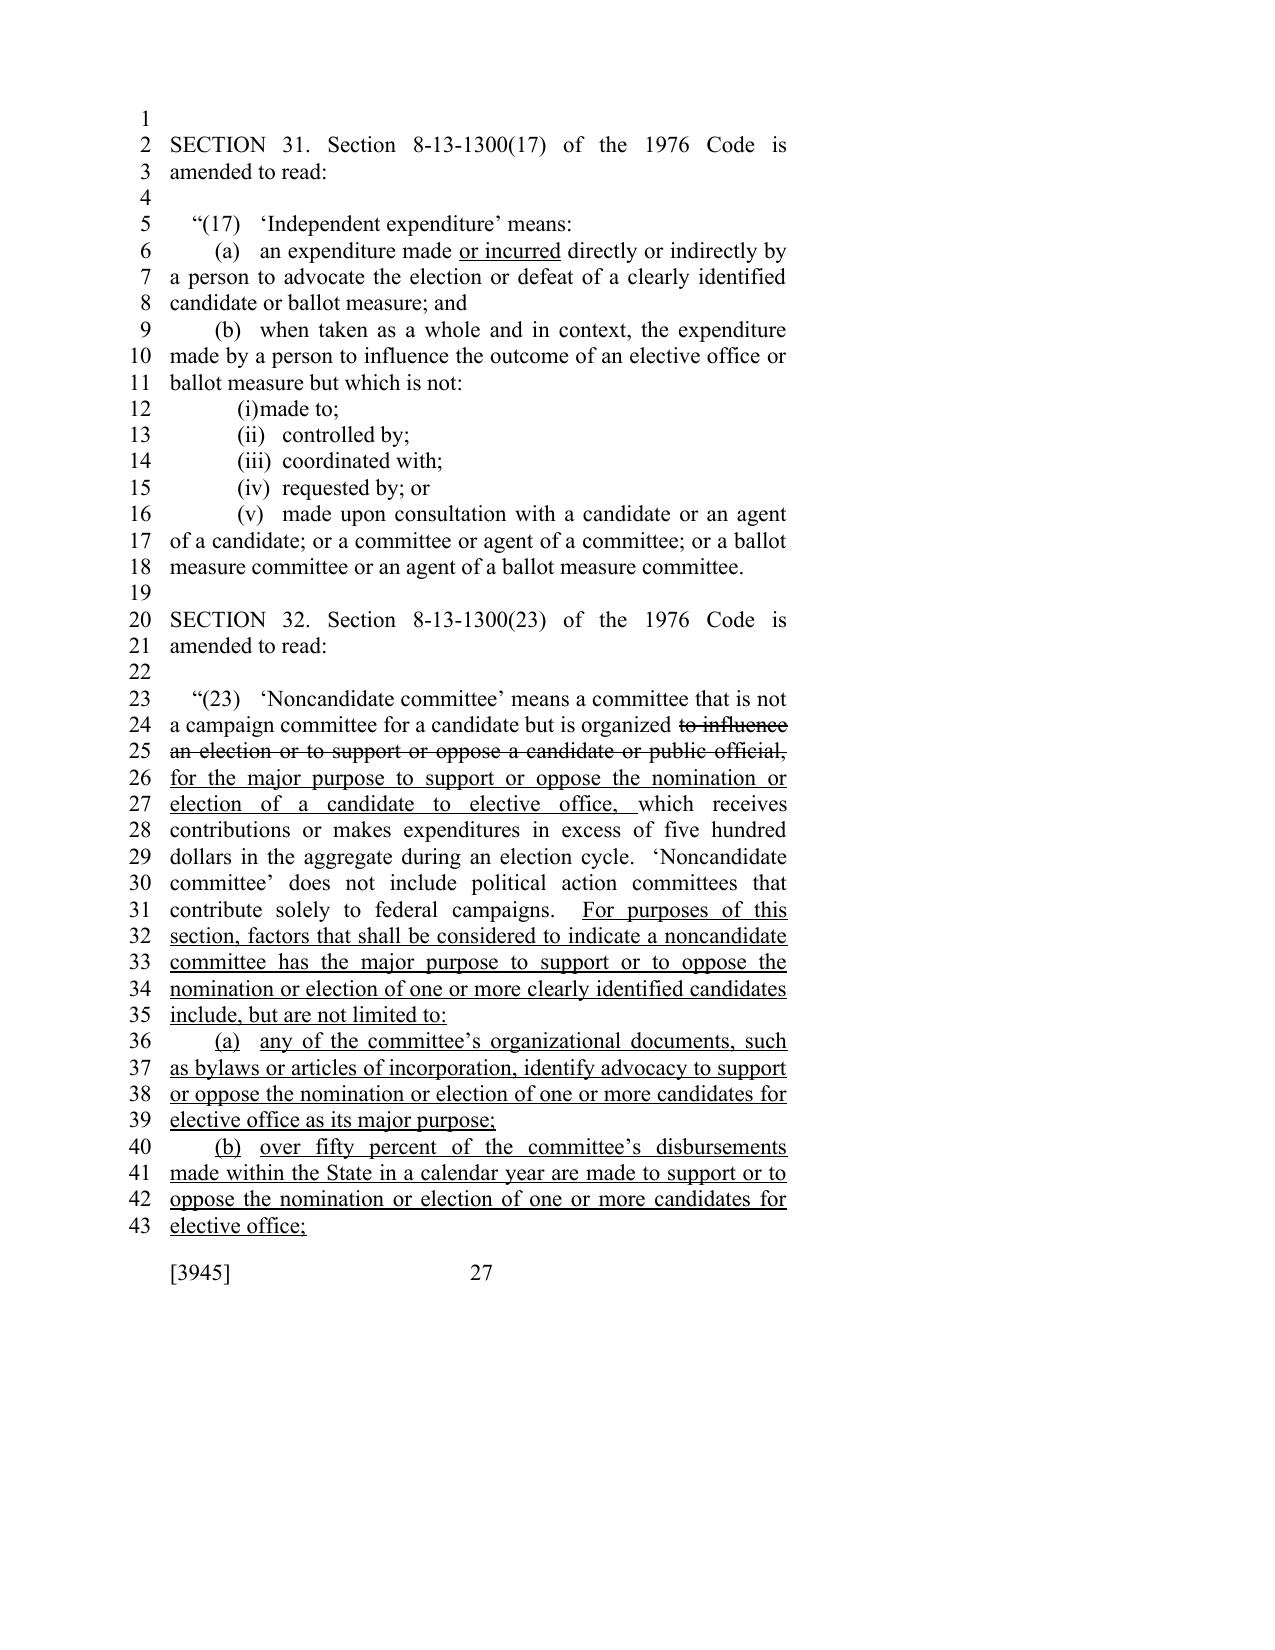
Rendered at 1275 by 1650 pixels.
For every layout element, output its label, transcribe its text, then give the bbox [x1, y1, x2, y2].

text (v) made upon consultation with a candidate or an agent of a candidate; or a committee or agent of a committee; or a ballot measure committee or an agent of a ballot measure committee. [169, 500, 787, 579]
text (iv) requested by; or [169, 474, 787, 500]
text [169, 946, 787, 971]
text (ii) controlled by; [169, 421, 787, 448]
text “(17) ‘Independent expenditure’ means: [169, 210, 787, 237]
text (a) any of the committee’s organizational documents, such as bylaws or articles of incorporation, identify advocacy to support or oppose the nomination or election of one or more candidates for elective office as its major purpose; [169, 1078, 787, 1103]
text SECTION 31. Section 8-13-1300(17) of the 1976 Code is amended to read: [169, 131, 787, 184]
text (iii) coordinated with; [169, 448, 787, 474]
text (a) any of the committee’s organizational documents, such as bylaws or articles of incorporation, identify advocacy to support or oppose the nomination or election of one or more candidates for elective office as its major purpose; [169, 1027, 787, 1077]
text (a) any of the committee’s organizational documents, such as bylaws or articles of incorporation, identify advocacy to support or oppose the nomination or election of one or more candidates for elective office as its major purpose; [169, 1104, 787, 1133]
text SECTION 32. Section 8-13-1300(23) of the 1976 Code is amended to read: [169, 606, 787, 658]
text (b) over fifty percent of the committee’s disbursements made within the State in a calendar year are made to support or to oppose the nomination or election of one or more candidates for elective office; [169, 1133, 787, 1182]
text (b) over fifty percent of the committee’s disbursements made within the State in a calendar year are made to support or to oppose the nomination or election of one or more candidates for elective office; [169, 1183, 787, 1208]
text (a) an expenditure made or incurred directly or indirectly by a person to advocate the election or defeat of a clearly identified candidate or ballot measure; and [169, 237, 787, 316]
text (i) made to; [169, 395, 787, 421]
text (b) over fifty percent of the committee’s disbursements made within the State in a calendar year are made to support or to oppose the nomination or election of one or more candidates for elective office; [169, 1209, 787, 1238]
text “(23) ‘Noncandidate committee’ means a committee that is not a campaign committee for a candidate but is organized to influence an election or to support or oppose a candidate or public official, for the major purpose to support or oppose the nomination or election of a candidate to elective office, which receives contributions or makes expenditures in excess of five hundred dollars in the aggregate during an election cycle. ‘Noncandidate committee’ does not include political action committees that contribute solely to federal campaigns. For purposes of this section, factors that shall be considered to indicate a noncandidate committee has the major purpose to support or to oppose the nomination or election of one or more clearly identified candidates include, but are not limited to: [169, 788, 787, 945]
text (b) when taken as a whole and in context, the expenditure made by a person to influence the outcome of an elective office or ballot measure but which is not: [169, 316, 787, 395]
